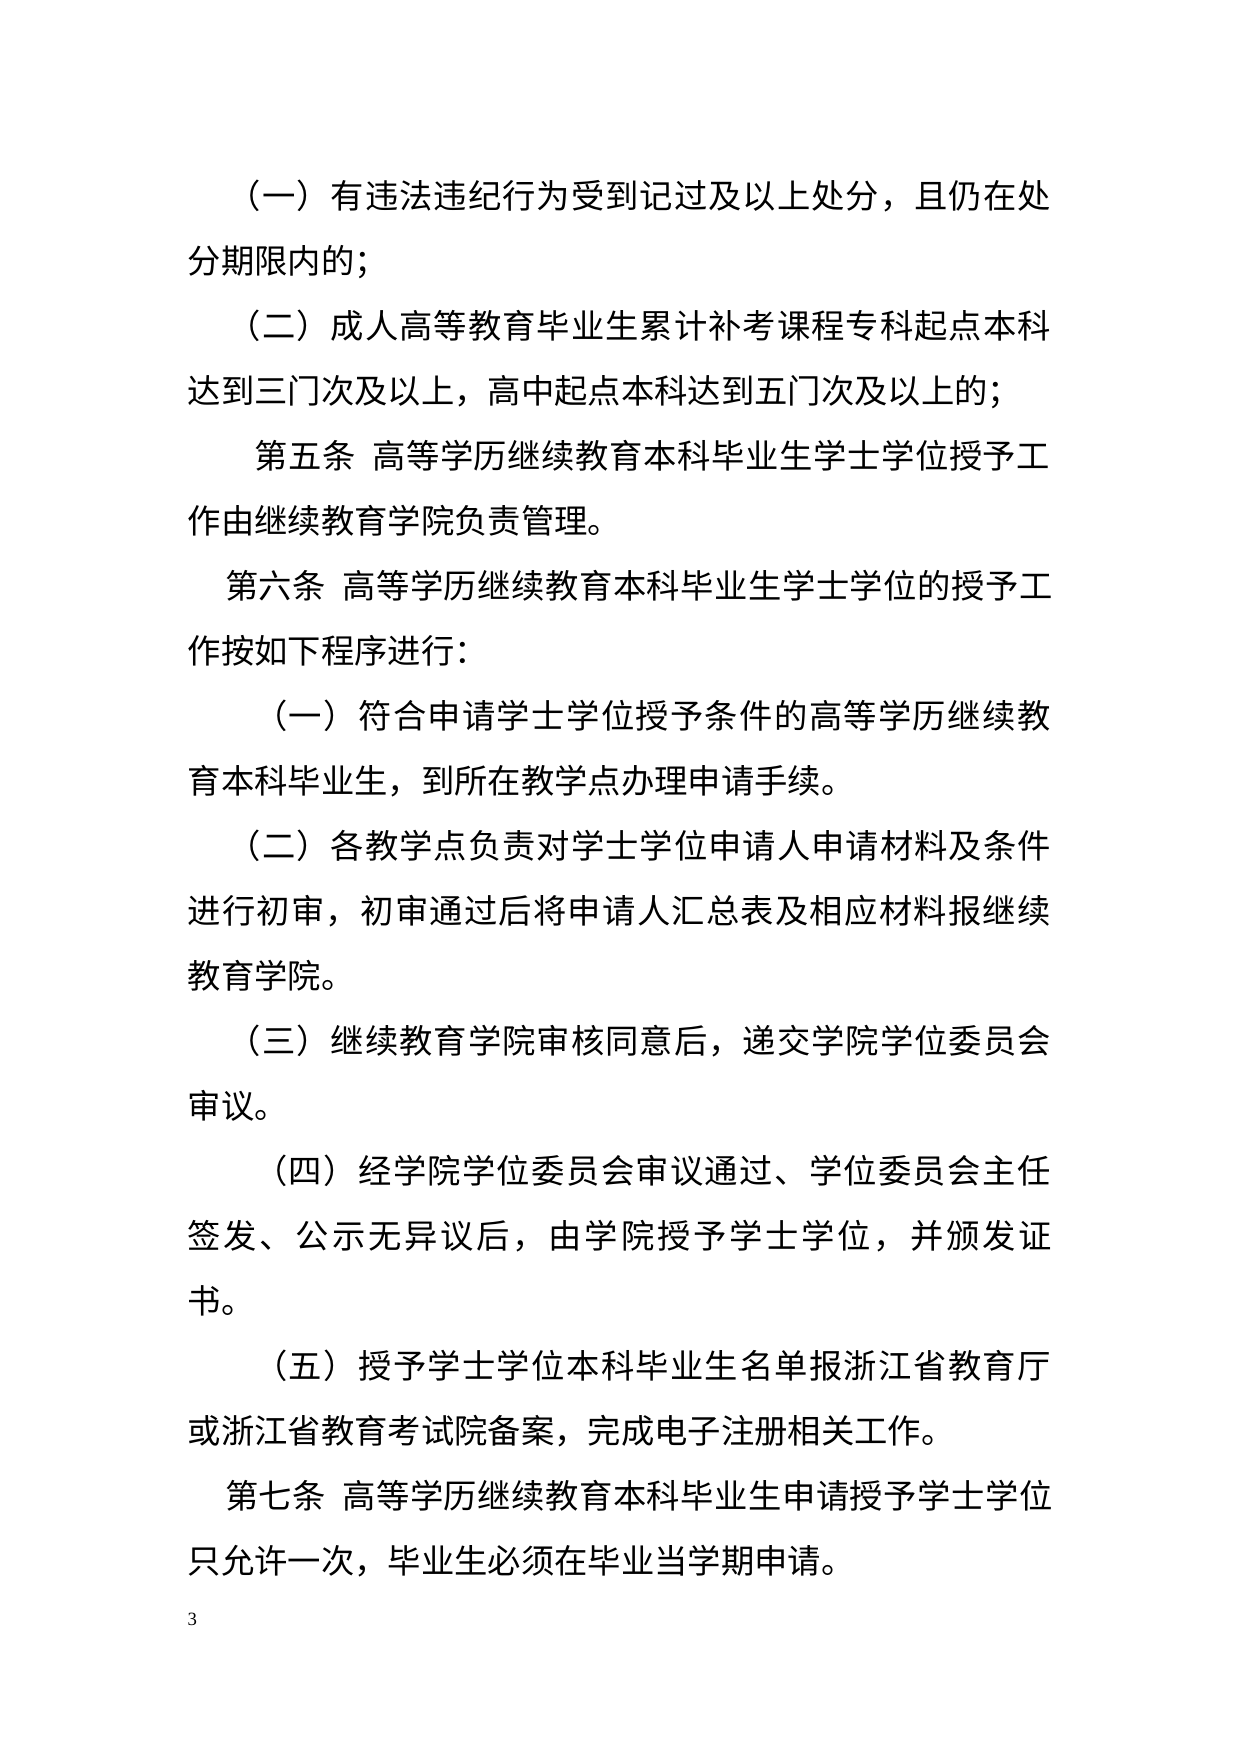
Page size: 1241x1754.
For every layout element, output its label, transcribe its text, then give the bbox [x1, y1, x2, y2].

text （二）各教学点负责对学士学位申请人申请材料及条件进行初审，初审通过后将申请人汇总表及相应材料报继续教育学院。 [187, 812, 1053, 1007]
text （四）经学院学位委员会审议通过、学位委员会主任签发、公示无异议后，由学院授予学士学位，并颁发证书。 [187, 1137, 1053, 1332]
text （一）有违法违纪行为受到记过及以上处分，且仍在处分期限内的； [187, 162, 1053, 292]
text （一）符合申请学士学位授予条件的高等学历继续教育本科毕业生，到所在教学点办理申请手续。 [187, 682, 1053, 812]
text （五）授予学士学位本科毕业生名单报浙江省教育厅或浙江省教育考试院备案，完成电子注册相关工作。 [187, 1332, 1053, 1462]
text 第五条 高等学历继续教育本科毕业生学士学位授予工作由继续教育学院负责管理。 [187, 422, 1053, 552]
text 第六条 高等学历继续教育本科毕业生学士学位的授予工作按如下程序进行： [187, 552, 1053, 682]
text （三）继续教育学院审核同意后，递交学院学位委员会审议。 [187, 1007, 1053, 1137]
text （二）成人高等教育毕业生累计补考课程专科起点本科达到三门次及以上，高中起点本科达到五门次及以上的； [187, 292, 1053, 422]
text 第七条 高等学历继续教育本科毕业生申请授予学士学位只允许一次，毕业生必须在毕业当学期申请。 [187, 1462, 1053, 1592]
